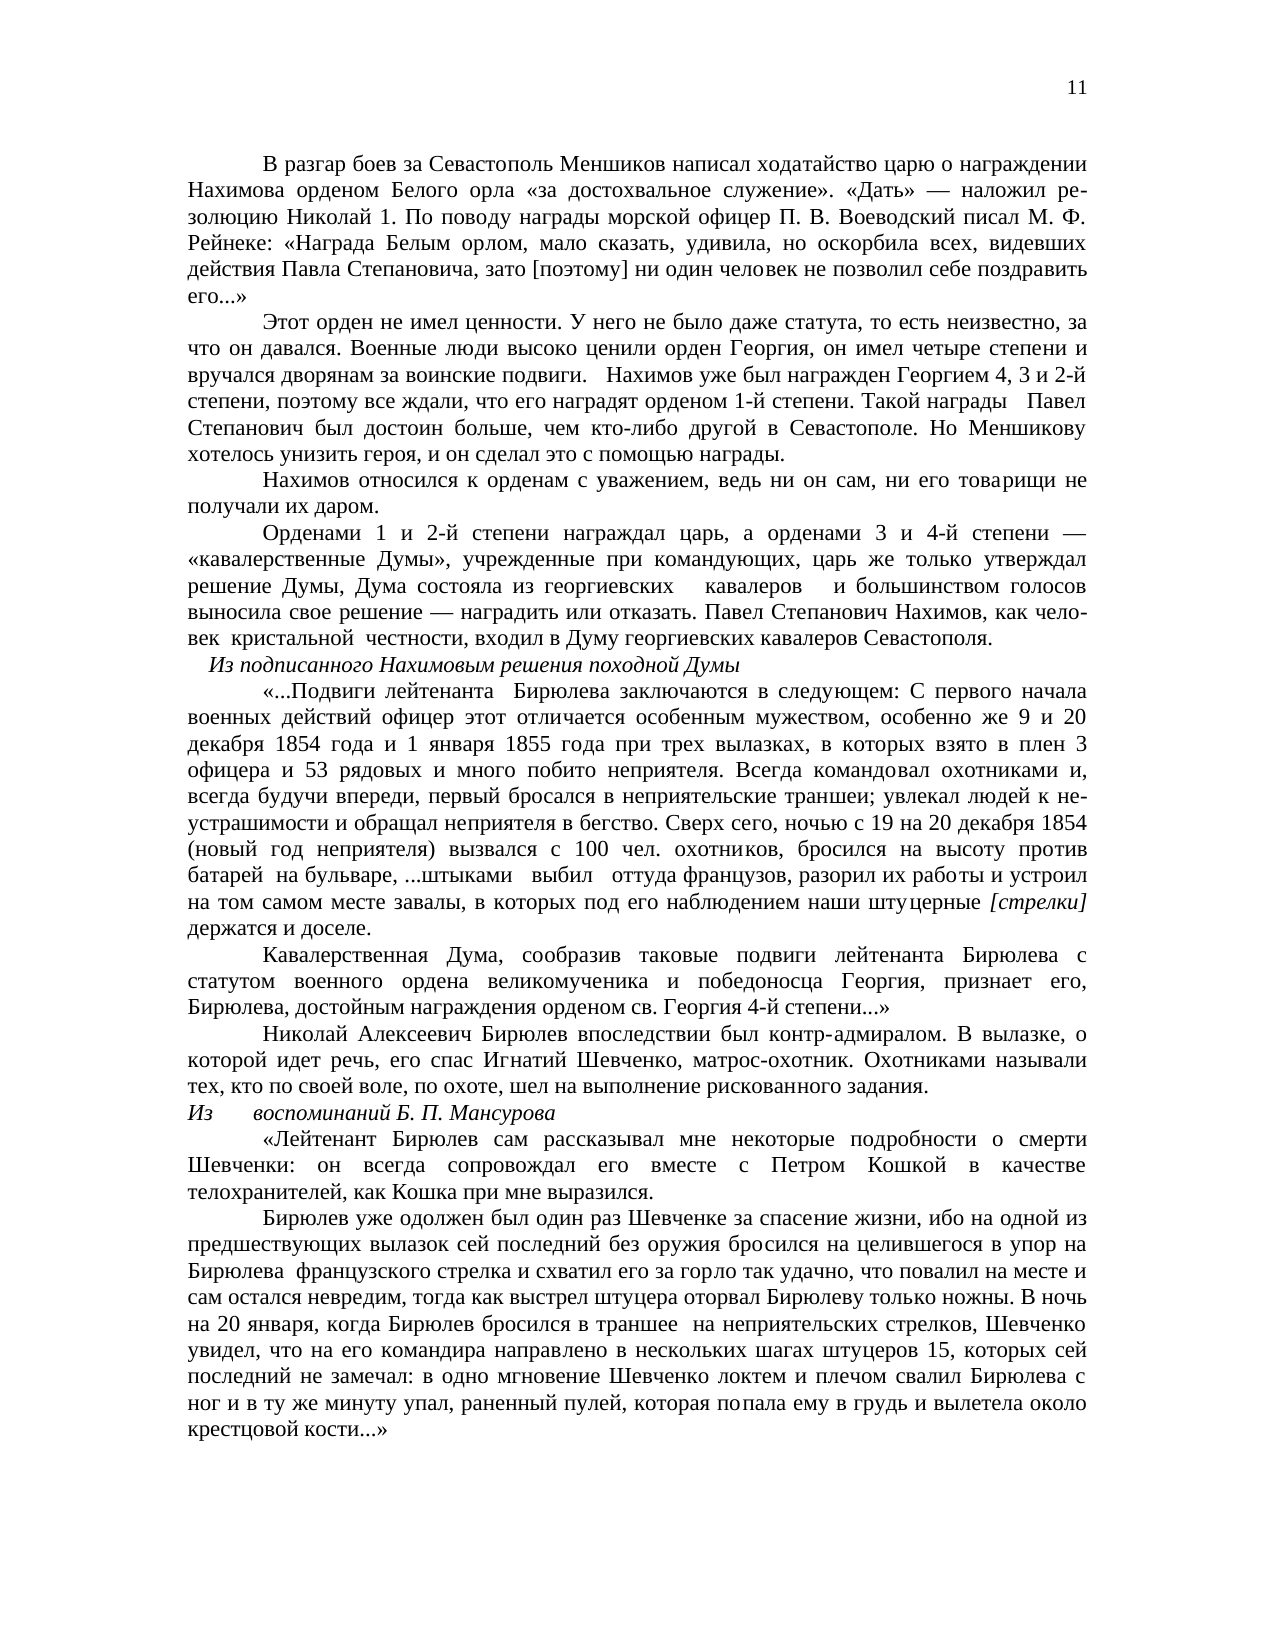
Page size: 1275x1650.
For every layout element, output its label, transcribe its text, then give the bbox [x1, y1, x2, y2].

text «Лейтенант Бирюлев сам рассказывал мне некоторые подробности о смерти Шевченки: он всегда сопровождал его вместе с Петром Кошкой в качестве телохранителей, как Кошка при мне выразился. [187, 1125, 1087, 1204]
text Орденами 1 и 2-й степени награждал царь, а орденами 3 и 4-й степени — «кавалерственные Думы», учрежденные при командующих, царь же только утверждал решение Думы, Дума состояла из георгиевских кавалеров и большинством голосов выносила свое решение — наградить или отказать. Павел Степанович Нахимов, как человек кристальной честности, входил в Думу георгиевских кавалеров Севастополя. [187, 519, 1087, 651]
text В разгар боев за Севастополь Меншиков написал ходатайство царю о награждении Нахимова орденом Белого орла «за достохвальное служение». «Дать» — наложил резолюцию Николай 1. По поводу награды морской офицер П. В. Воеводский писал М. Ф. Рейнеке: «Награда Белым орлом, мало сказать, удивила, но оскорбила всех, видевших действия Павла Степановича, зато [поэтому] ни один человек не позволил себе поздравить его...» [187, 150, 1087, 308]
text Нахимов относился к орденам с уважением, ведь ни он сам, ни его товарищи не получали их даром. [187, 466, 1087, 519]
text «...Подвиги лейтенанта Бирюлева заключаются в следующем: С первого начала военных действий офицер этот отличается особенным мужеством, особенно же 9 и 20 декабря 1854 года и 1 января 1855 года при трех вылазках, в которых взято в плен 3 офицера и 53 рядовых и много побито неприятеля. Всегда командовал охотниками и, всегда будучи впереди, первый бросался в неприятельские траншеи; увлекал людей к неустрашимости и обращал неприятеля в бегство. Сверх сего, ночью с 19 на 20 декабря 1854 (новый год неприятеля) вызвался с 100 чел. охотников, бросился на высоту против батарей на бульваре, ...штыками выбил оттуда французов, разорил их работы и устроил на том самом месте завалы, в которых под его наблюдением наши штуцерные [стрелки] держатся и доселе. [187, 677, 1087, 941]
subtitle Из воспоминаний Б. П. Мансурова [187, 1099, 1087, 1125]
text Кавалерственная Дума, сообразив таковые подвиги лейтенанта Бирюлева с статутом военного ордена великомученика и победоносца Георгия, признает его, Бирюлева, достойным награждения орденом св. Георгия 4-й степени...» [187, 941, 1087, 1020]
text Этот орден не имел ценности. У него не было даже статута, то есть неизвестно, за что он давался. Военные люди высоко ценили орден Георгия, он имел четыре степени и вручался дворянам за воинские подвиги. Нахимов уже был награжден Георгием 4, 3 и 2-й степени, поэтому все ждали, что его наградят орденом 1-й степени. Такой награды Павел Степанович был достоин больше, чем кто-либо другой в Севастополе. Но Меншикову хотелось унизить героя, и он сделал это с помощью награды. [187, 308, 1087, 466]
text Бирюлев уже одолжен был один раз Шевченке за спасение жизни, ибо на одной из предшествующих вылазок сей последний без оружия бросился на целившегося в упор на Бирюлева французского стрелка и схватил его за горло так удачно, что повалил на месте и сам остался невредим, тогда как выстрел штуцера оторвал Бирюлеву только ножны. В ночь на 20 января, когда Бирюлев бросился в траншее на неприятельских стрелков, Шевченко увидел, что на его командира направлено в нескольких шагах штуцеров 15, которых сей последний не замечал: в одно мгновение Шевченко локтем и плечом свалил Бирюлева с ног и в ту же минуту упал, раненный пулей, которая попала ему в грудь и вылетела около крестцовой кости...» [187, 1204, 1087, 1441]
text Николай Алексеевич Бирюлев впоследствии был контр-адмиралом. В вылазке, о которой идет речь, его спас Игнатий Шевченко, матрос-охотник. Охотниками называли тех, кто по своей воле, по охоте, шел на выполнение рискованного задания. [187, 1020, 1087, 1099]
text Из подписанного Нахимовым решения походной Думы [187, 651, 1087, 677]
